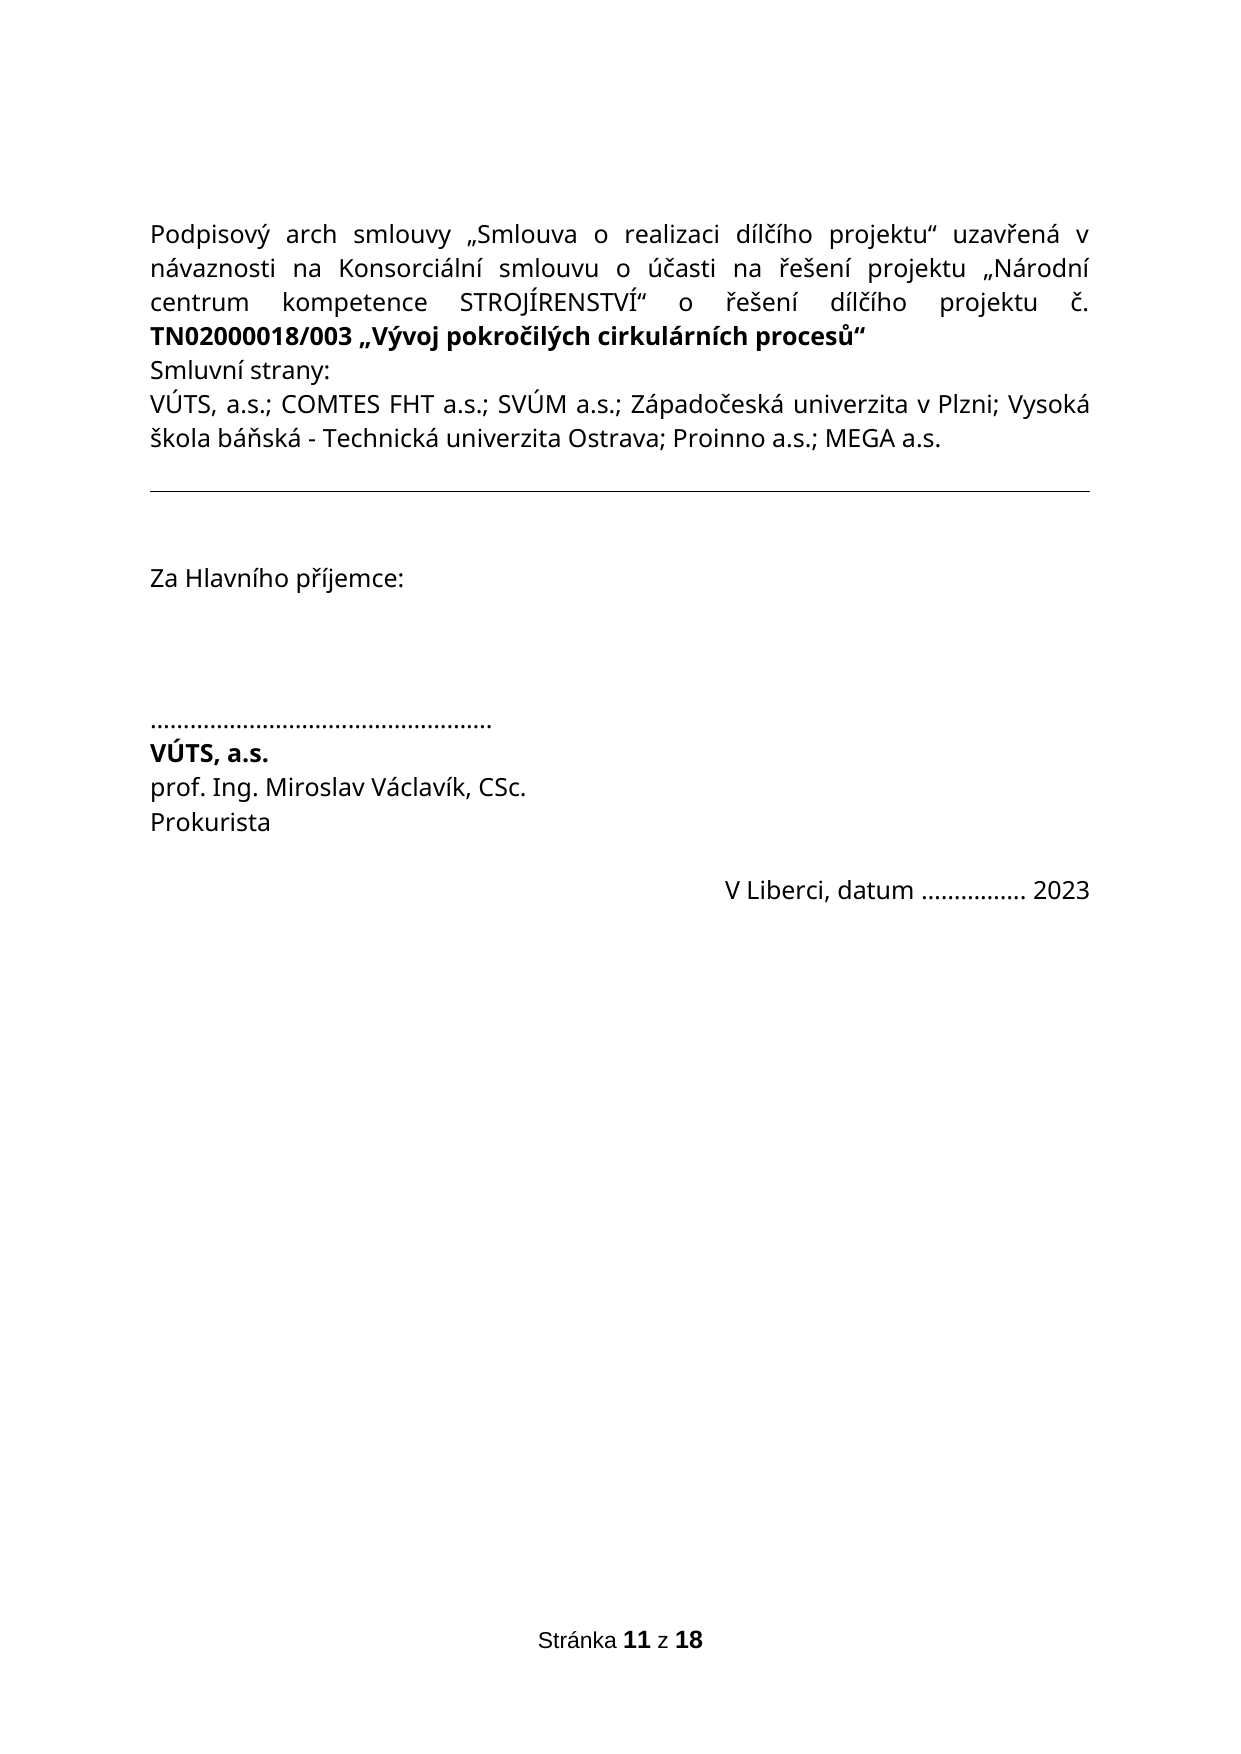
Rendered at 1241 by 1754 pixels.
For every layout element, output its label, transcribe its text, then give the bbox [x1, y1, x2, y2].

text V Liberci, datum ……………. 2023 [150, 872, 1090, 906]
text VÚTS, a.s. [150, 736, 1090, 770]
list Podpisový arch smlouvy „Smlouva o realizaci dílčího projektu“ uzavřená v návaznosti na Konsorciální smlouvu o účasti na řešení projektu „Národní centrum kompetence STROJÍRENSTVÍ“ o řešení dílčího projektu č. TN02000018/003 „Vývoj pokročilých cirkulárních procesů“ [150, 216, 1090, 353]
text Za Hlavního příjemce: [150, 561, 1090, 595]
list Smluvní strany: [150, 353, 1090, 387]
text Prokurista [150, 804, 1090, 838]
text prof. Ing. Miroslav Václavík, CSc. [150, 770, 1090, 804]
text VÚTS, a.s.; COMTES FHT a.s.; SVÚM a.s.; Západočeská univerzita v Plzni; Vysoká škola báňská - Technická univerzita Ostrava; Proinno a.s.; MEGA a.s. [150, 387, 1090, 455]
text ……………………………………………. [150, 702, 1090, 736]
